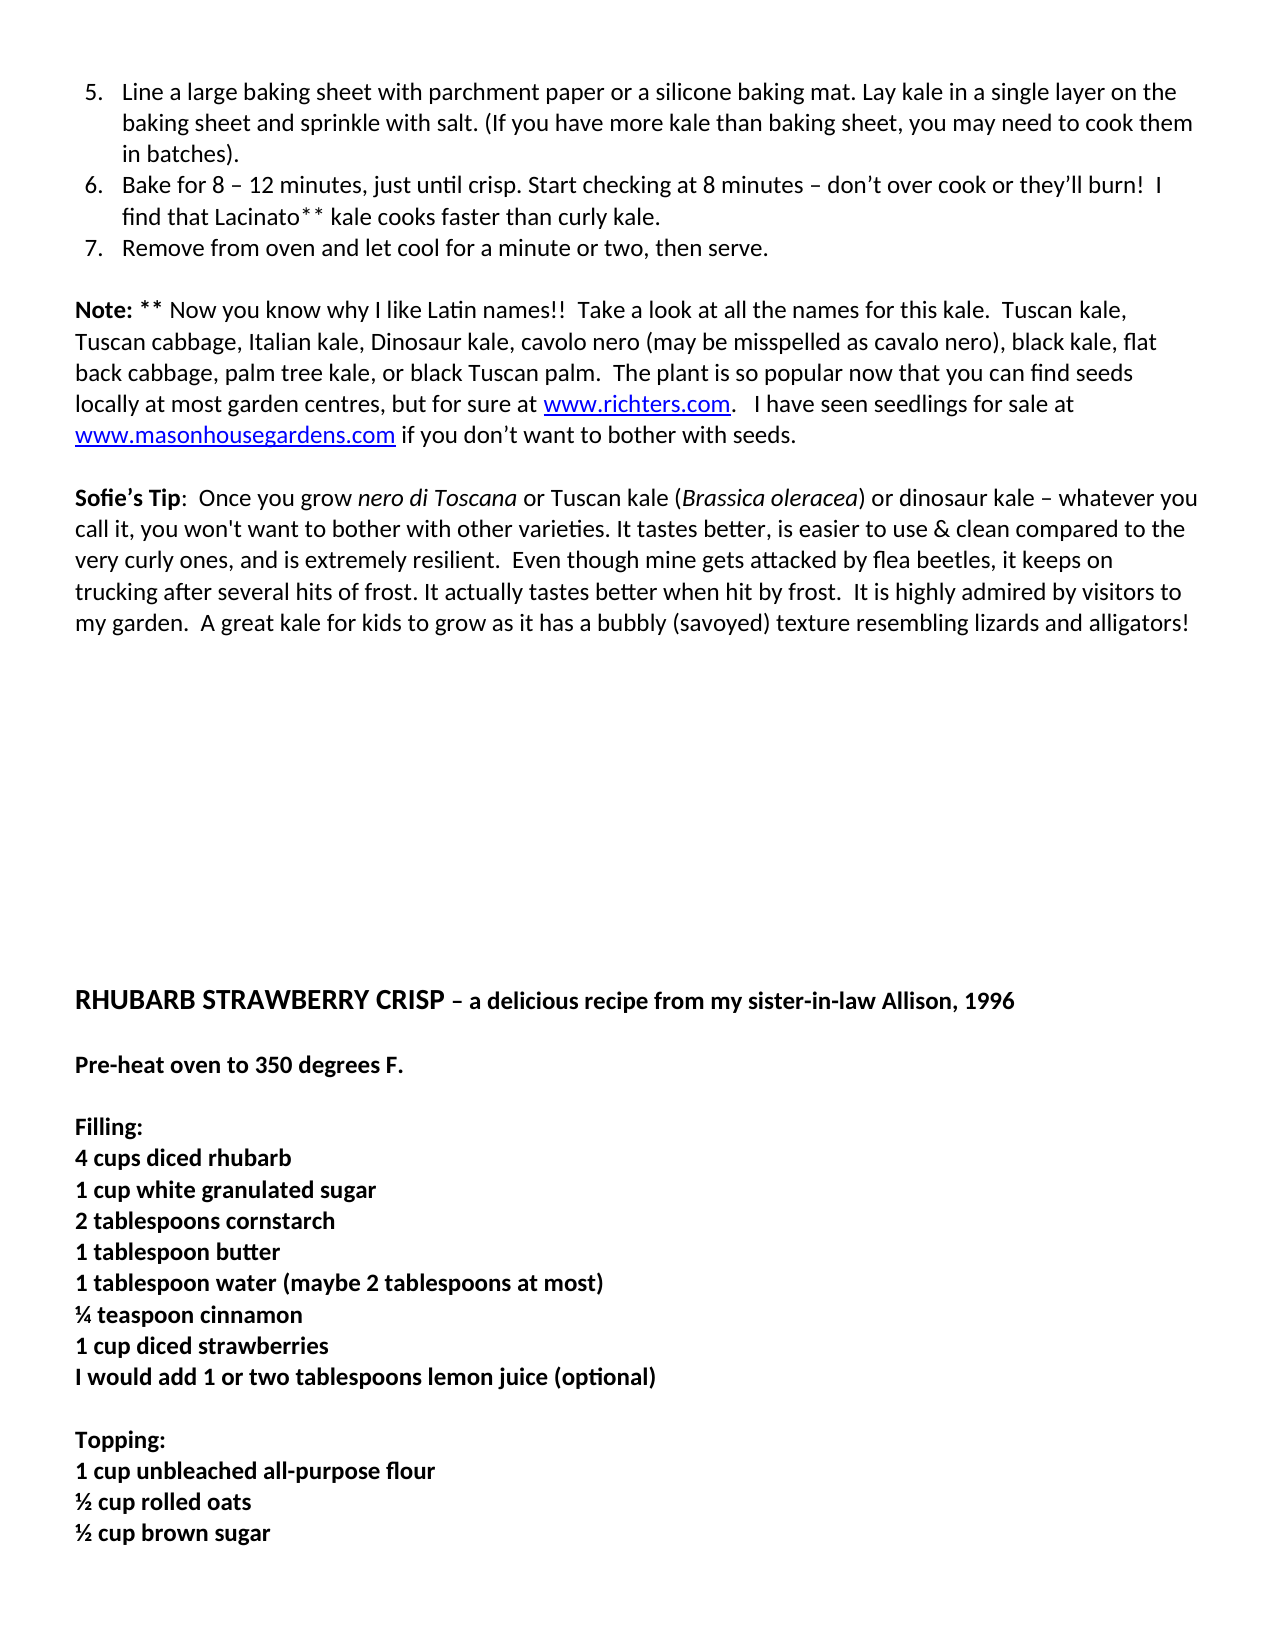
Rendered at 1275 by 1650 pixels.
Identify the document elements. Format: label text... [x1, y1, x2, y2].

text I would add 1 or two tablespoons lemon juice (optional) [75, 1361, 1200, 1392]
text ¼ teaspoon cinnamon [75, 1298, 1200, 1329]
text 1 cup unbleached all-purpose flour [75, 1454, 1200, 1486]
text ½ cup brown sugar [75, 1517, 1200, 1548]
text 4 cups diced rhubarb [75, 1142, 1200, 1173]
text 1 tablespoon water (maybe 2 tablespoons at most) [75, 1267, 1200, 1298]
text RHUBARB STRAWBERRY CRISP – a delicious recipe from my sister-in-law Allison, 1996 [75, 981, 1200, 1017]
text 1 tablespoon butter [75, 1236, 1200, 1267]
text Topping: [75, 1423, 1200, 1454]
text 2 tablespoons cornstarch [75, 1204, 1200, 1236]
text Filling: [75, 1111, 1200, 1142]
text Note: ** Now you know why I like Latin names!! Take a look at all the names for this kale. Tuscan kale, Tuscan cabbage, Italian kale, Dinosaur kale, cavolo nero (may be misspelled as cavalo nero), black kale, flat back cabbage, palm tree kale, or black Tuscan palm. The plant is so popular now that you can find seeds locally at most garden centres, but for sure at www.richters.com. I have seen seedlings for sale at www.masonhousegardens.com if you don’t want to bother with seeds. [75, 294, 1200, 450]
text 1 cup white granulated sugar [75, 1173, 1200, 1204]
text 1 cup diced strawberries [75, 1329, 1200, 1361]
list Line a large baking sheet with parchment paper or a silicone baking mat. Lay kale in a single layer on the baking sheet and sprinkle with salt. (If you have more kale than baking sheet, you may need to cook them in batches). [84, 75, 1200, 169]
text Pre-heat oven to 350 degrees F. [75, 1048, 1200, 1079]
list Bake for 8 – 12 minutes, just until crisp. Start checking at 8 minutes – don’t over cook or they’ll burn! I find that Lacinato** kale cooks faster than curly kale. [84, 169, 1200, 231]
list Remove from oven and let cool for a minute or two, then serve. [84, 231, 1200, 262]
text ½ cup rolled oats [75, 1486, 1200, 1517]
text Sofie’s Tip: Once you grow nero di Toscana or Tuscan kale (Brassica oleracea) or dinosaur kale – whatever you call it, you won't want to bother with other varieties. It tastes better, is easier to use & clean compared to the very curly ones, and is extremely resilient. Even though mine gets attacked by flea beetles, it keeps on trucking after several hits of frost. It actually tastes better when hit by frost. It is highly admired by visitors to my garden. A great kale for kids to grow as it has a bubbly (savoyed) texture resembling lizards and alligators! [75, 481, 1200, 637]
